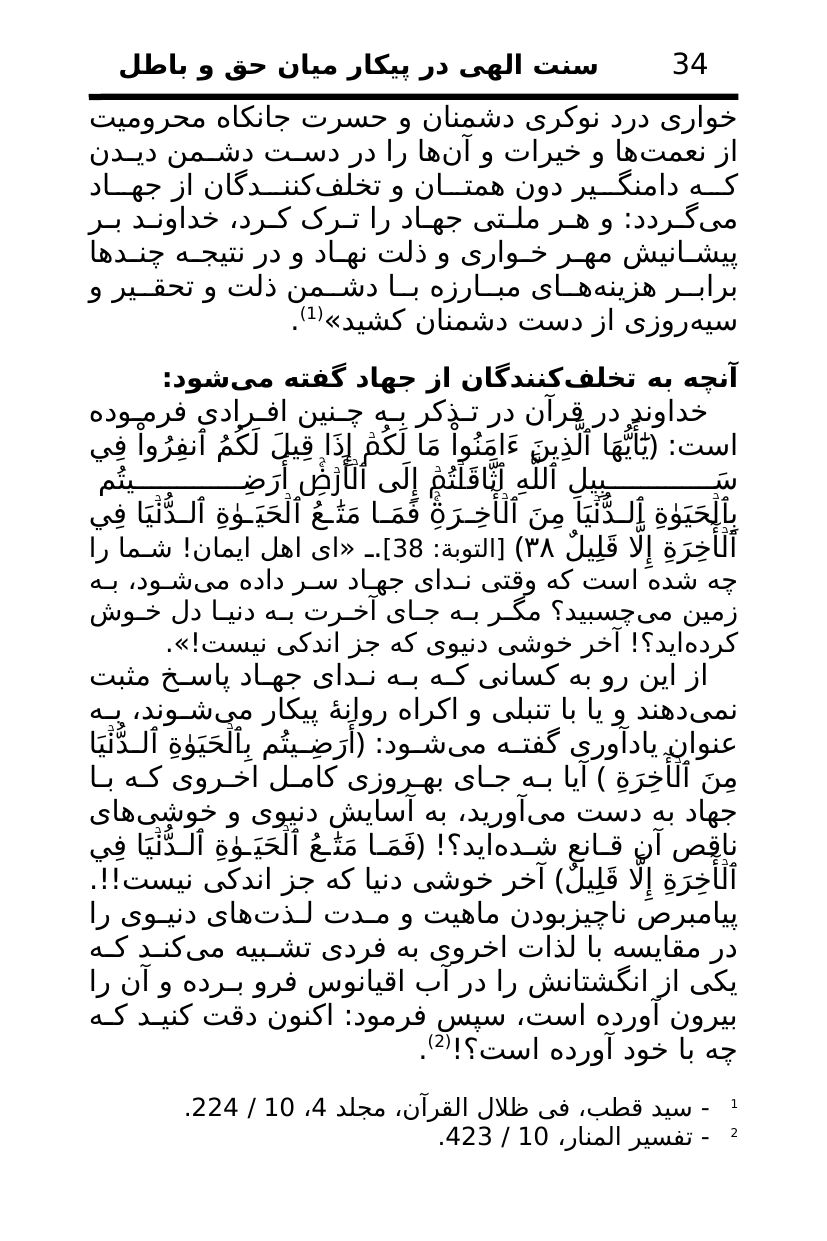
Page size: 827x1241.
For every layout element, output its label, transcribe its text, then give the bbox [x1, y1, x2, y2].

text آنچه به تخلف‌کنندگان از جهاد گفته می‌شود: [89, 363, 738, 394]
text خداوند در قرآن در تذکر به چنین افرادی فرموده است: ﴿يَٰٓأَيُّهَا ٱلَّذِينَ ءَامَنُواْ مَا لَكُمۡ إِذَا قِيلَ لَكُمُ ٱنفِرُواْ فِي سَبِيلِ ٱللَّهِ ٱثَّاقَلۡتُمۡ إِلَى ٱلۡأَرۡضِۚ أَرَضِيتُم بِٱلۡحَيَوٰةِ ٱلدُّنۡيَا مِنَ ٱلۡأٓخِرَةِۚ فَمَا مَتَٰعُ ٱلۡحَيَوٰةِ ٱلدُّنۡيَا فِي ٱلۡأٓخِرَةِ إِلَّا قَلِيلٌ ٣٨﴾ [التوبة: 38]. «ای اهل ایمان! شما را چه شده است که وقتی ندای جهاد سر داده می‌شود، به زمین می‌چسبید؟ مگر به جای آخرت به دنیا دل خوش کرده‌اید؟! آخر خوشی دنیوی که جز اندکی نیست!». [89, 394, 738, 659]
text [89, 100, 738, 338]
text از این رو به کسانی که به ندای جهاد پاسخ مثبت نمی‌دهند و یا با تنبلی و اکراه روانۀ پیکار می‌شوند، به عنوان یادآوری گفته می‌شود: ﴿أَرَضِيتُم بِٱلۡحَيَوٰةِ ٱلدُّنۡيَا مِنَ ٱلۡأٓخِرَةِ ﴾ آیا به جای بهروزی کامل اخروی که با جهاد به دست می‌آورید، به آسایش دنیوی و خوشی‌های ناقص آن قانع شده‌اید؟! ﴿فَمَا مَتَٰعُ ٱلۡحَيَوٰةِ ٱلدُّنۡيَا فِي ٱلۡأٓخِرَةِ إِلَّا قَلِيلٌ﴾ آخر خوشی دنیا که جز اندکی نیست!!. پیامبرص ناچیزبودن ماهیت و مدت لذت‌های دنیوی را در مقایسه با لذات اخروی به فردی تشبیه می‌کند که یکی از انگشتانش را در آب اقیانوس فرو برده و آن را بیرون آورده است، سپس فرمود: اکنون دقت کنید که چه با خود آورده است؟!(). [89, 659, 738, 1066]
